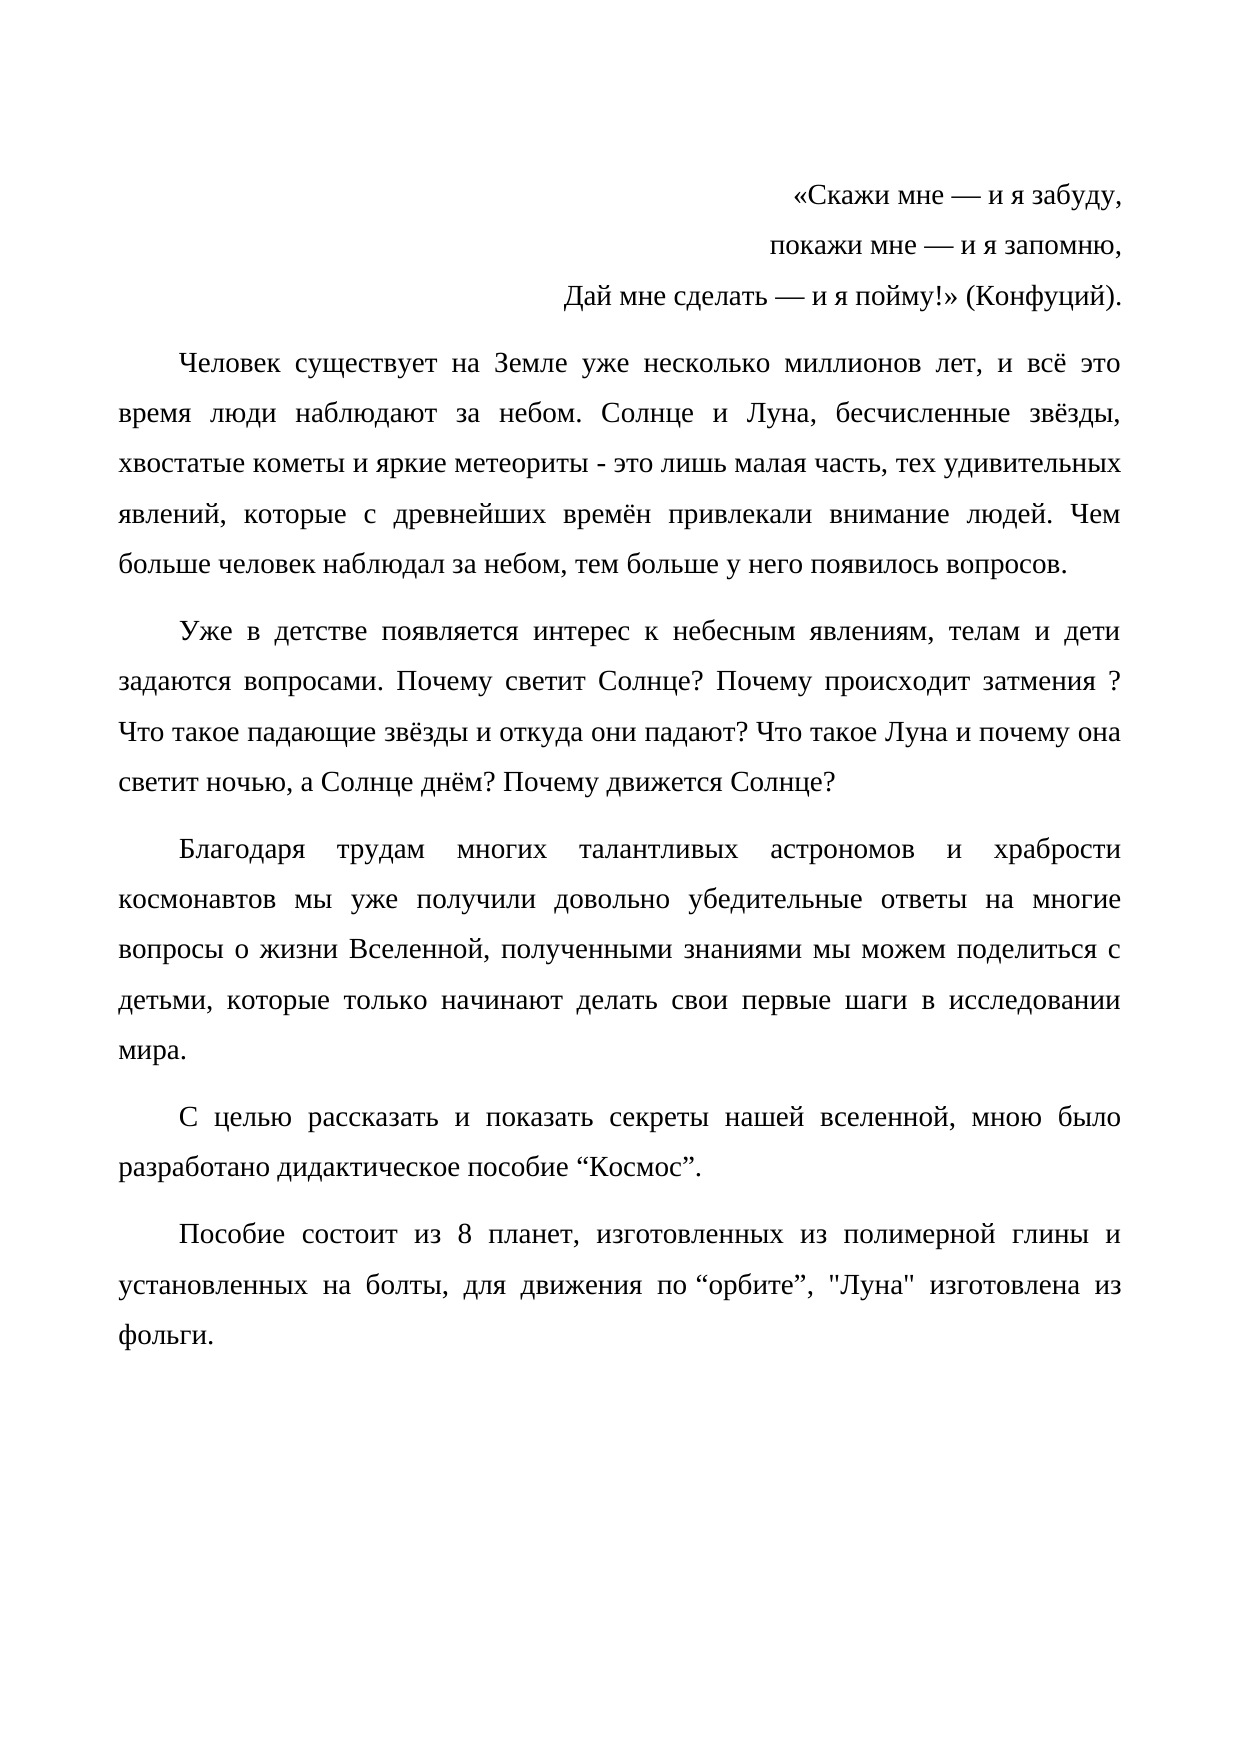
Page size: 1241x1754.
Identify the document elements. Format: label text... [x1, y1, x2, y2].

text Благодаря трудам многих талантливых астрономов и храбрости космонавтов мы уже получили довольно убедительные ответы на многие вопросы о жизни Вселенной, полученными знаниями мы можем поделиться с детьми, которые только начинают делать свои первые шаги в исследовании мира. [118, 831, 1122, 1066]
text Уже в детстве появляется интерес к небесным явлениям, телам и дети задаются вопросами. Почему светит Солнце? Почему происходит затмения ? Что такое падающие звёзды и откуда они падают? Что такое Луна и почему она светит ночью, а Солнце днём? Почему движется Солнце? [118, 613, 1122, 797]
text Пособие состоит из 8 планет, изготовленных из полимерной глины и установленных на болты, для движения по “орбите”, "Луна" изготовлена из фольги. [118, 1216, 1122, 1351]
text С целью рассказать и показать секреты нашей вселенной, мною было разработано дидактическое пособие “Космос”. [118, 1099, 1122, 1183]
text Человек существует на Земле уже несколько миллионов лет, и всё это время люди наблюдают за небом. Солнце и Луна, бесчисленные звёзды, хвостатые кометы и яркие метеориты - это лишь малая часть, тех удивительных явлений, которые с древнейших времён привлекали внимание людей. Чем больше человек наблюдал за небом, тем больше у него появилось вопросов. [118, 345, 1122, 579]
text «Скажи мне — и я забуду, покажи мне — и я запомню, Дай мне сделать — и я пойму!» (Конфуций). [118, 177, 1122, 311]
